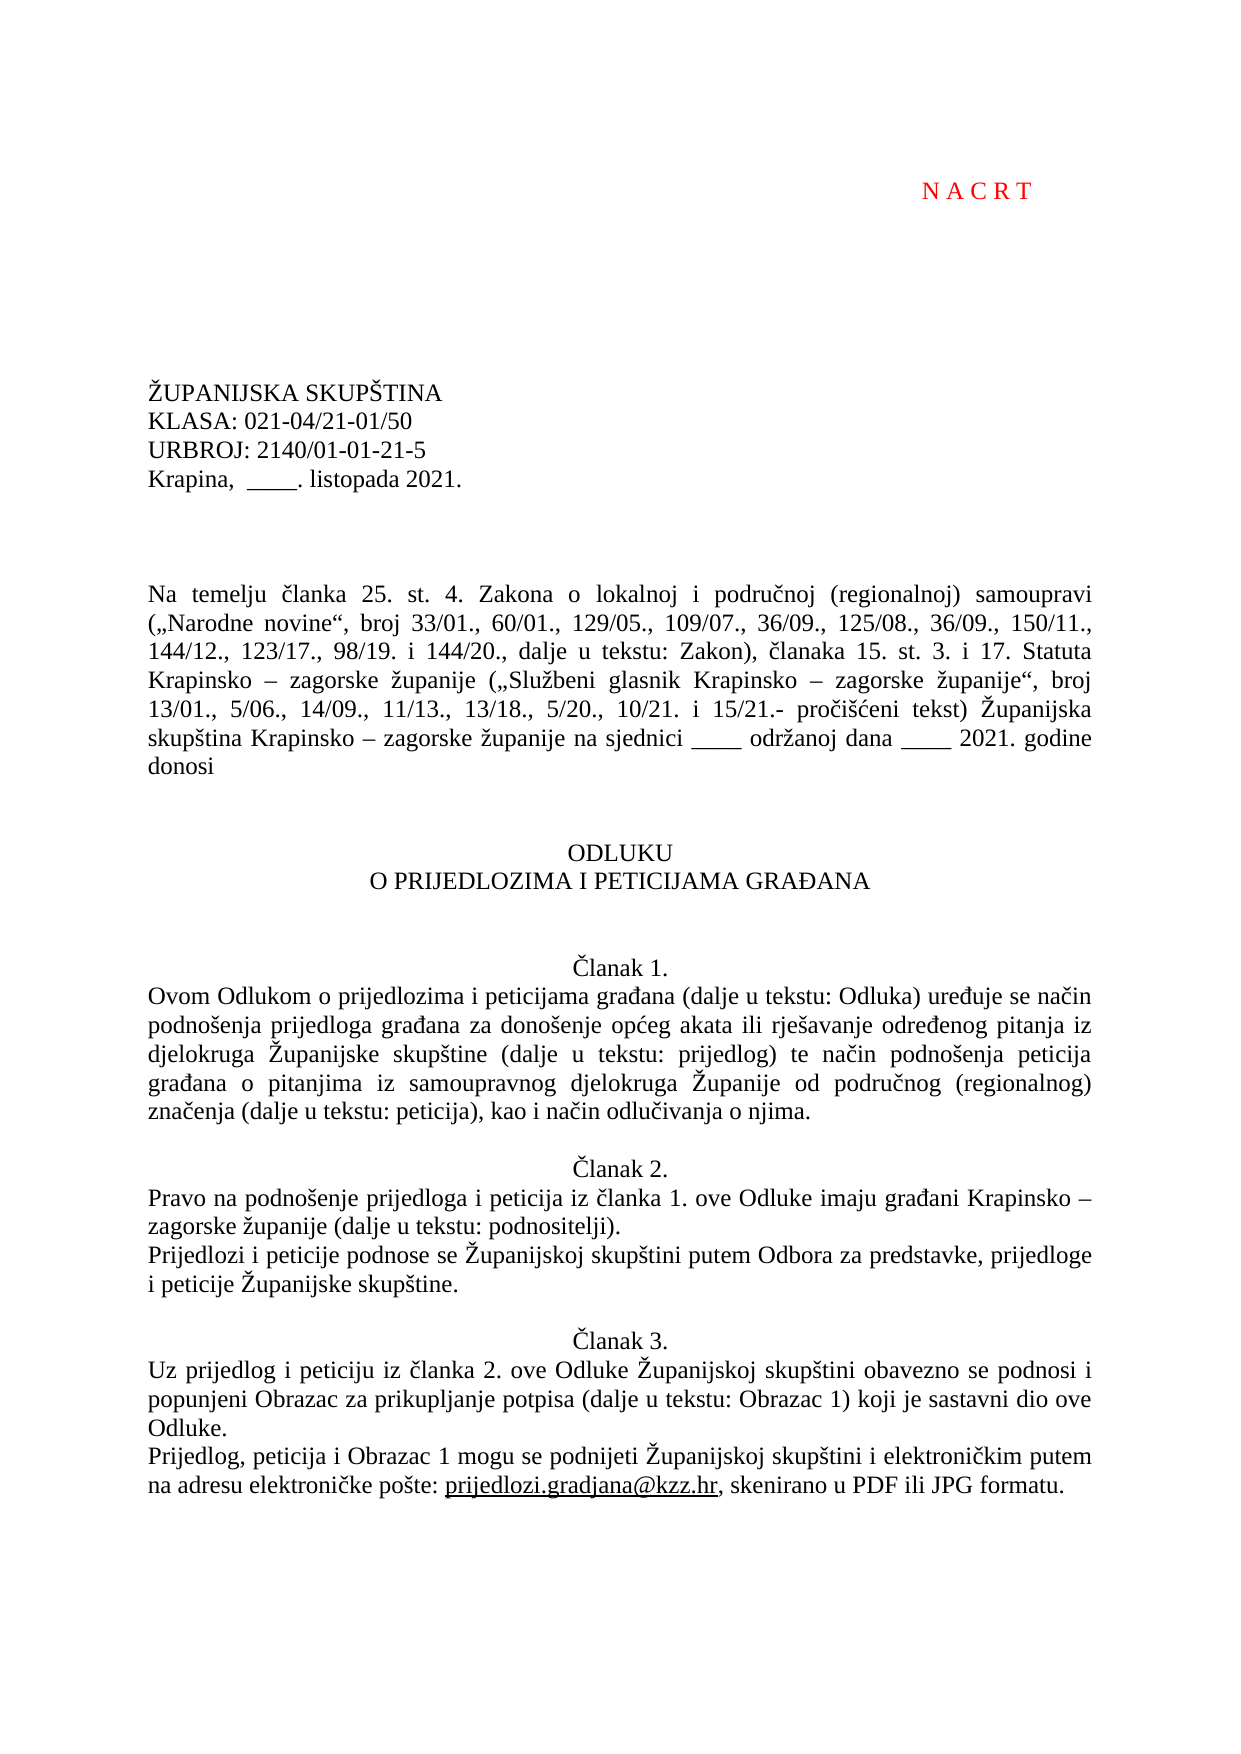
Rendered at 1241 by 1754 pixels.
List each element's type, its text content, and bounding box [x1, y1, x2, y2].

text Uz prijedlog i peticiju iz članka 2. ove Odluke Županijskoj skupštini obavezno se podnosi i popunjeni Obrazac za prikupljanje potpisa (dalje u tekstu: Obrazac 1) koji je sastavni dio ove Odluke. [148, 1355, 1093, 1441]
text Na temelju članka 25. st. 4. Zakona o lokalnoj i područnoj (regionalnoj) samoupravi („Narodne novine“, broj 33/01., 60/01., 129/05., 109/07., 36/09., 125/08., 36/09., 150/11., 144/12., 123/17., 98/19. i 144/20., dalje u tekstu: Zakon), članaka 15. st. 3. i 17. Statuta Krapinsko – zagorske županije („Službeni glasnik Krapinsko – zagorske županije“, broj 13/01., 5/06., 14/09., 11/13., 13/18., 5/20., 10/21. i 15/21.- pročišćeni tekst) Županijska skupština Krapinsko – zagorske županije na sjednici ____ održanoj dana ____ 2021. godine donosi [148, 579, 1093, 780]
text KLASA: 021-04/21-01/50 [148, 406, 1093, 435]
text Članak 1. [148, 953, 1093, 981]
text ŽUPANIJSKA SKUPŠTINA [148, 378, 1093, 406]
text ODLUKU [148, 838, 1093, 866]
text URBROJ: 2140/01-01-21-5 [148, 435, 1093, 464]
text Prijedlozi i peticije podnose se Županijskoj skupštini putem Odbora za predstavke, prijedloge i peticije Županijske skupštine. [148, 1240, 1093, 1298]
text Pravo na podnošenje prijedloga i peticija iz članka 1. ove Odluke imaju građani Krapinsko – zagorske županije (dalje u tekstu: podnositelji). [148, 1183, 1093, 1240]
text N A C R T [148, 176, 1093, 205]
text Članak 2. [148, 1154, 1093, 1183]
text Ovom Odlukom o prijedlozima i peticijama građana (dalje u tekstu: Odluka) uređuje se način podnošenja prijedloga građana za donošenje općeg akata ili rješavanje određenog pitanja iz djelokruga Županijske skupštine (dalje u tekstu: prijedlog) te način podnošenja peticija građana o pitanjima iz samoupravnog djelokruga Županije od područnog (regionalnog) značenja (dalje u tekstu: peticija), kao i način odlučivanja o njima. [148, 981, 1093, 1125]
text Članak 3. [148, 1326, 1093, 1355]
text Krapina, ____. listopada 2021. [148, 464, 1093, 493]
text Prijedlog, peticija i Obrazac 1 mogu se podnijeti Županijskoj skupštini i elektroničkim putem na adresu elektroničke pošte: prijedlozi.gradjana@kzz.hr, skenirano u PDF ili JPG formatu. [148, 1441, 1093, 1499]
text O PRIJEDLOZIMA I PETICIJAMA GRAĐANA [148, 866, 1093, 895]
